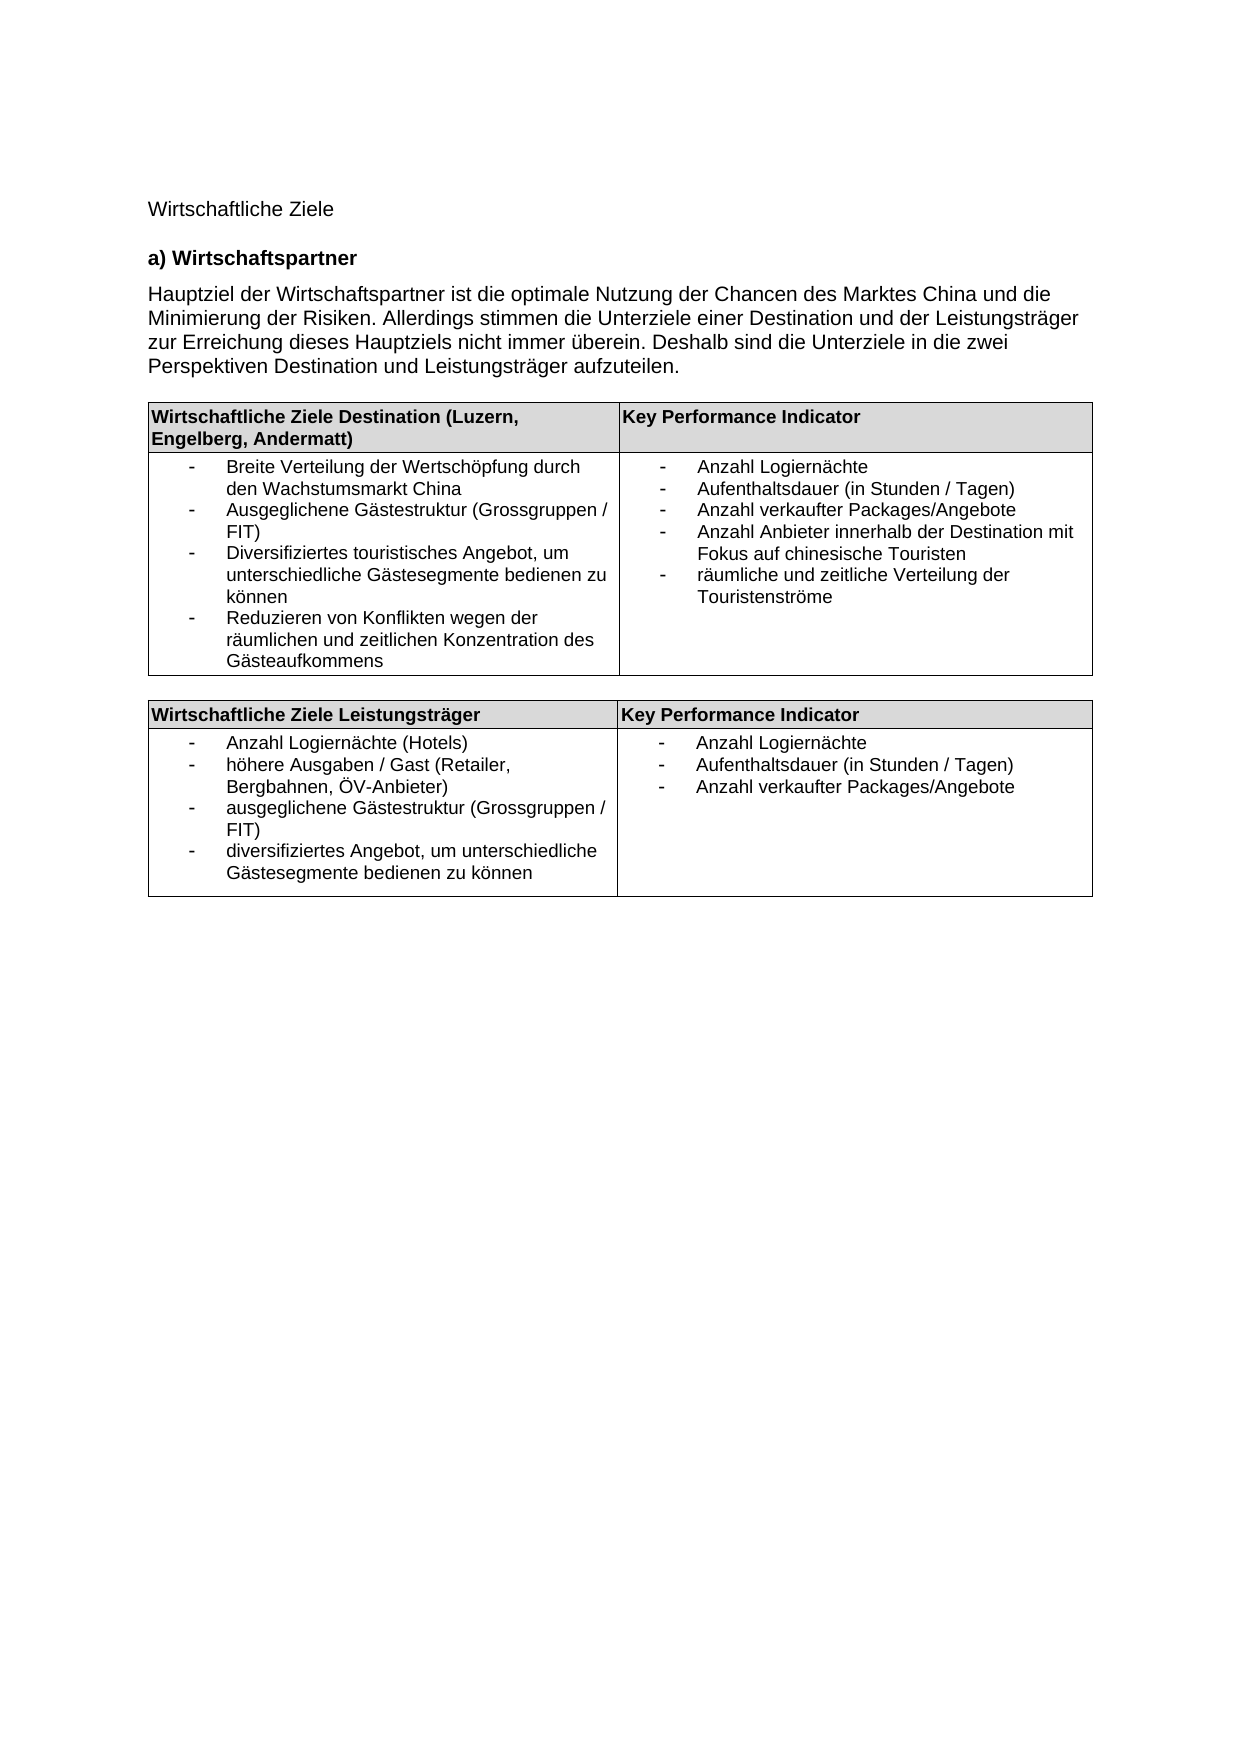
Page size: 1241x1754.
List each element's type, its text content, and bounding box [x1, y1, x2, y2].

text Hauptziel der Wirtschaftspartner ist die optimale Nutzung der Chancen des Marktes China und die Minimierung der Risiken. Allerdings stimmen die Unterziele einer Destination und der Leistungsträger zur Erreichung dieses Hauptziels nicht immer überein. Deshalb sind die Unterziele in die zwei Perspektiven Destination und Leistungsträger aufzuteilen. [148, 282, 1093, 378]
table_header Key Performance Indicator [618, 701, 1092, 728]
table_cell Breite Verteilung der Wertschöpfung durch den Wachstumsmarkt China Ausgeglichene Gästestruktur (Grossgruppen / FIT) Diversifiziertes touristisches Angebot, um unterschiedliche Gästesegmente bedienen zu können Reduzieren von Konflikten wegen der räumlichen und zeitlichen Konzentration des Gästeaufkommens [149, 453, 619, 675]
table_header Wirtschaftliche Ziele Leistungsträger [149, 701, 617, 728]
table_cell Anzahl Logiernächte Aufenthaltsdauer (in Stunden / Tagen) Anzahl verkaufter Packages/Angebote Anzahl Anbieter innerhalb der Destination mit Fokus auf chinesische Touristen räumliche und zeitliche Verteilung der Touristenströme [620, 453, 1092, 675]
list Wirtschaftliche Ziele [148, 197, 1093, 221]
table_cell Anzahl Logiernächte (Hotels) höhere Ausgaben / Gast (Retailer, Bergbahnen, ÖV-Anbieter) ausgeglichene Gästestruktur (Grossgruppen / FIT) diversifiziertes Angebot, um unterschiedliche Gästesegmente bedienen zu können [149, 729, 617, 896]
text a) Wirtschaftspartner [148, 246, 1093, 269]
table_cell Anzahl Logiernächte Aufenthaltsdauer (in Stunden / Tagen) Anzahl verkaufter Packages/Angebote [618, 729, 1092, 896]
table_header Wirtschaftliche Ziele Destination (Luzern, Engelberg, Andermatt) [149, 403, 619, 452]
table_header Key Performance Indicator [620, 403, 1092, 452]
